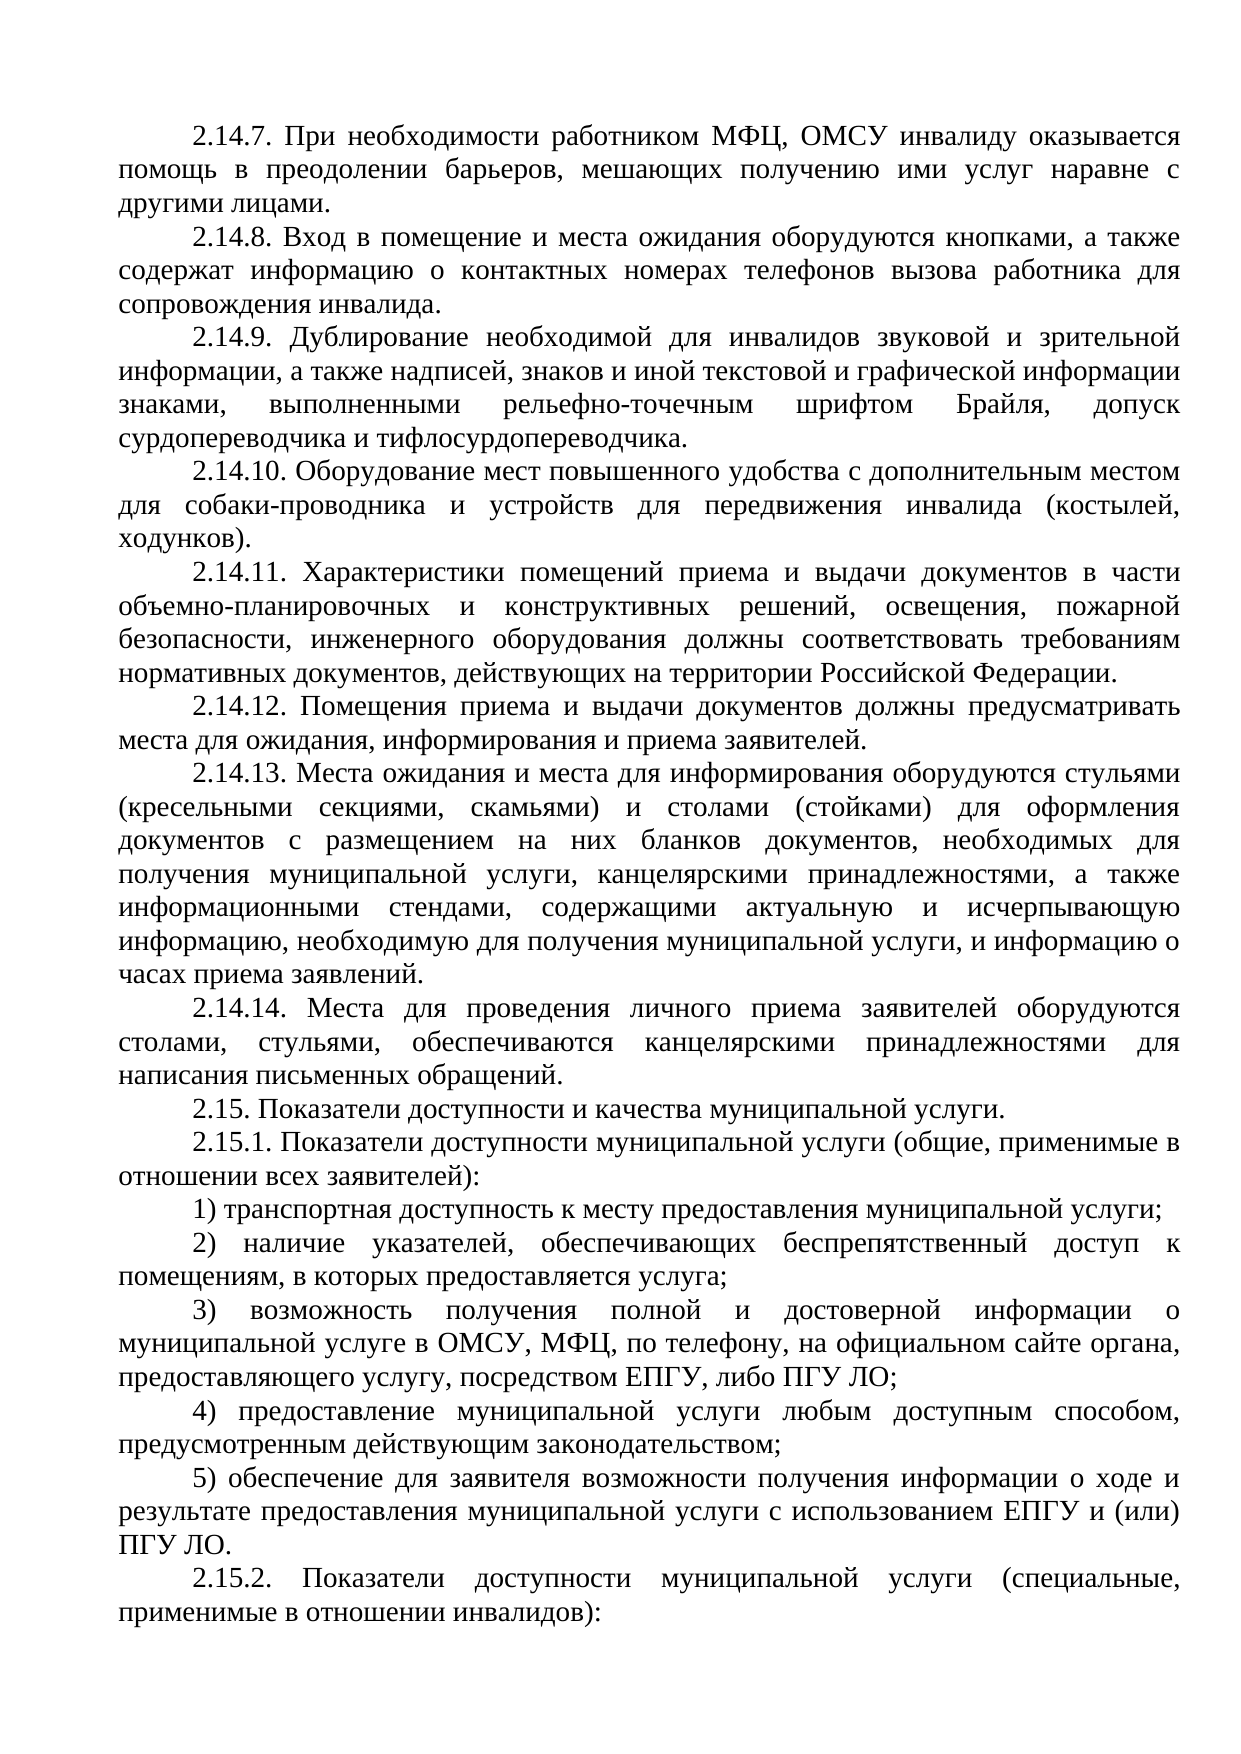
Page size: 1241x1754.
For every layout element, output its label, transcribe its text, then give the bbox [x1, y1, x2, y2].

text 2) наличие указателей, обеспечивающих беспрепятственный доступ к помещениям, в которых предоставляется услуга; [118, 1225, 1181, 1292]
text 2.14.11. Характеристики помещений приема и выдачи документов в части объемно-планировочных и конструктивных решений, освещения, пожарной безопасности, инженерного оборудования должны соответствовать требованиям нормативных документов, действующих на территории Российской Федерации. [118, 554, 1181, 688]
text 2.15.1. Показатели доступности муниципальной услуги (общие, применимые в отношении всех заявителей): [118, 1124, 1181, 1191]
text 2.14.8. Вход в помещение и места ожидания оборудуются кнопками, а также содержат информацию о контактных номерах телефонов вызова работника для сопровождения инвалида. [118, 219, 1181, 319]
text 2.15. Показатели доступности и качества муниципальной услуги. [118, 1091, 1181, 1124]
text 2.15.2. Показатели доступности муниципальной услуги (специальные, применимые в отношении инвалидов): [118, 1560, 1181, 1627]
text 2.14.7. При необходимости работником МФЦ, ОМСУ инвалиду оказывается помощь в преодолении барьеров, мешающих получению ими услуг наравне с другими лицами. [118, 118, 1181, 219]
text 4) предоставление муниципальной услуги любым доступным способом, предусмотренным действующим законодательством; [118, 1393, 1181, 1460]
text 2.14.14. Места для проведения личного приема заявителей оборудуются столами, стульями, обеспечиваются канцелярскими принадлежностями для написания письменных обращений. [118, 990, 1181, 1091]
text 1) транспортная доступность к месту предоставления муниципальной услуги; [118, 1191, 1181, 1225]
text 2.14.9. Дублирование необходимой для инвалидов звуковой и зрительной информации, а также надписей, знаков и иной текстовой и графической информации знаками, выполненными рельефно-точечным шрифтом Брайля, допуск сурдопереводчика и тифлосурдопереводчика. [118, 319, 1181, 453]
text 5) обеспечение для заявителя возможности получения информации о ходе и результате предоставления муниципальной услуги с использованием ЕПГУ и (или) ПГУ ЛО. [118, 1460, 1181, 1560]
text 3) возможность получения полной и достоверной информации о муниципальной услуге в ОМСУ, МФЦ, по телефону, на официальном сайте органа, предоставляющего услугу, посредством ЕПГУ, либо ПГУ ЛО; [118, 1292, 1181, 1393]
text 2.14.12. Помещения приема и выдачи документов должны предусматривать места для ожидания, информирования и приема заявителей. [118, 688, 1181, 755]
text 2.14.13. Места ожидания и места для информирования оборудуются стульями (кресельными секциями, скамьями) и столами (стойками) для оформления документов с размещением на них бланков документов, необходимых для получения муниципальной услуги, канцелярскими принадлежностями, а также информационными стендами, содержащими актуальную и исчерпывающую информацию, необходимую для получения муниципальной услуги, и информацию о часах приема заявлений. [118, 755, 1181, 990]
text 2.14.10. Оборудование мест повышенного удобства с дополнительным местом для собаки-проводника и устройств для передвижения инвалида (костылей, ходунков). [118, 453, 1181, 554]
